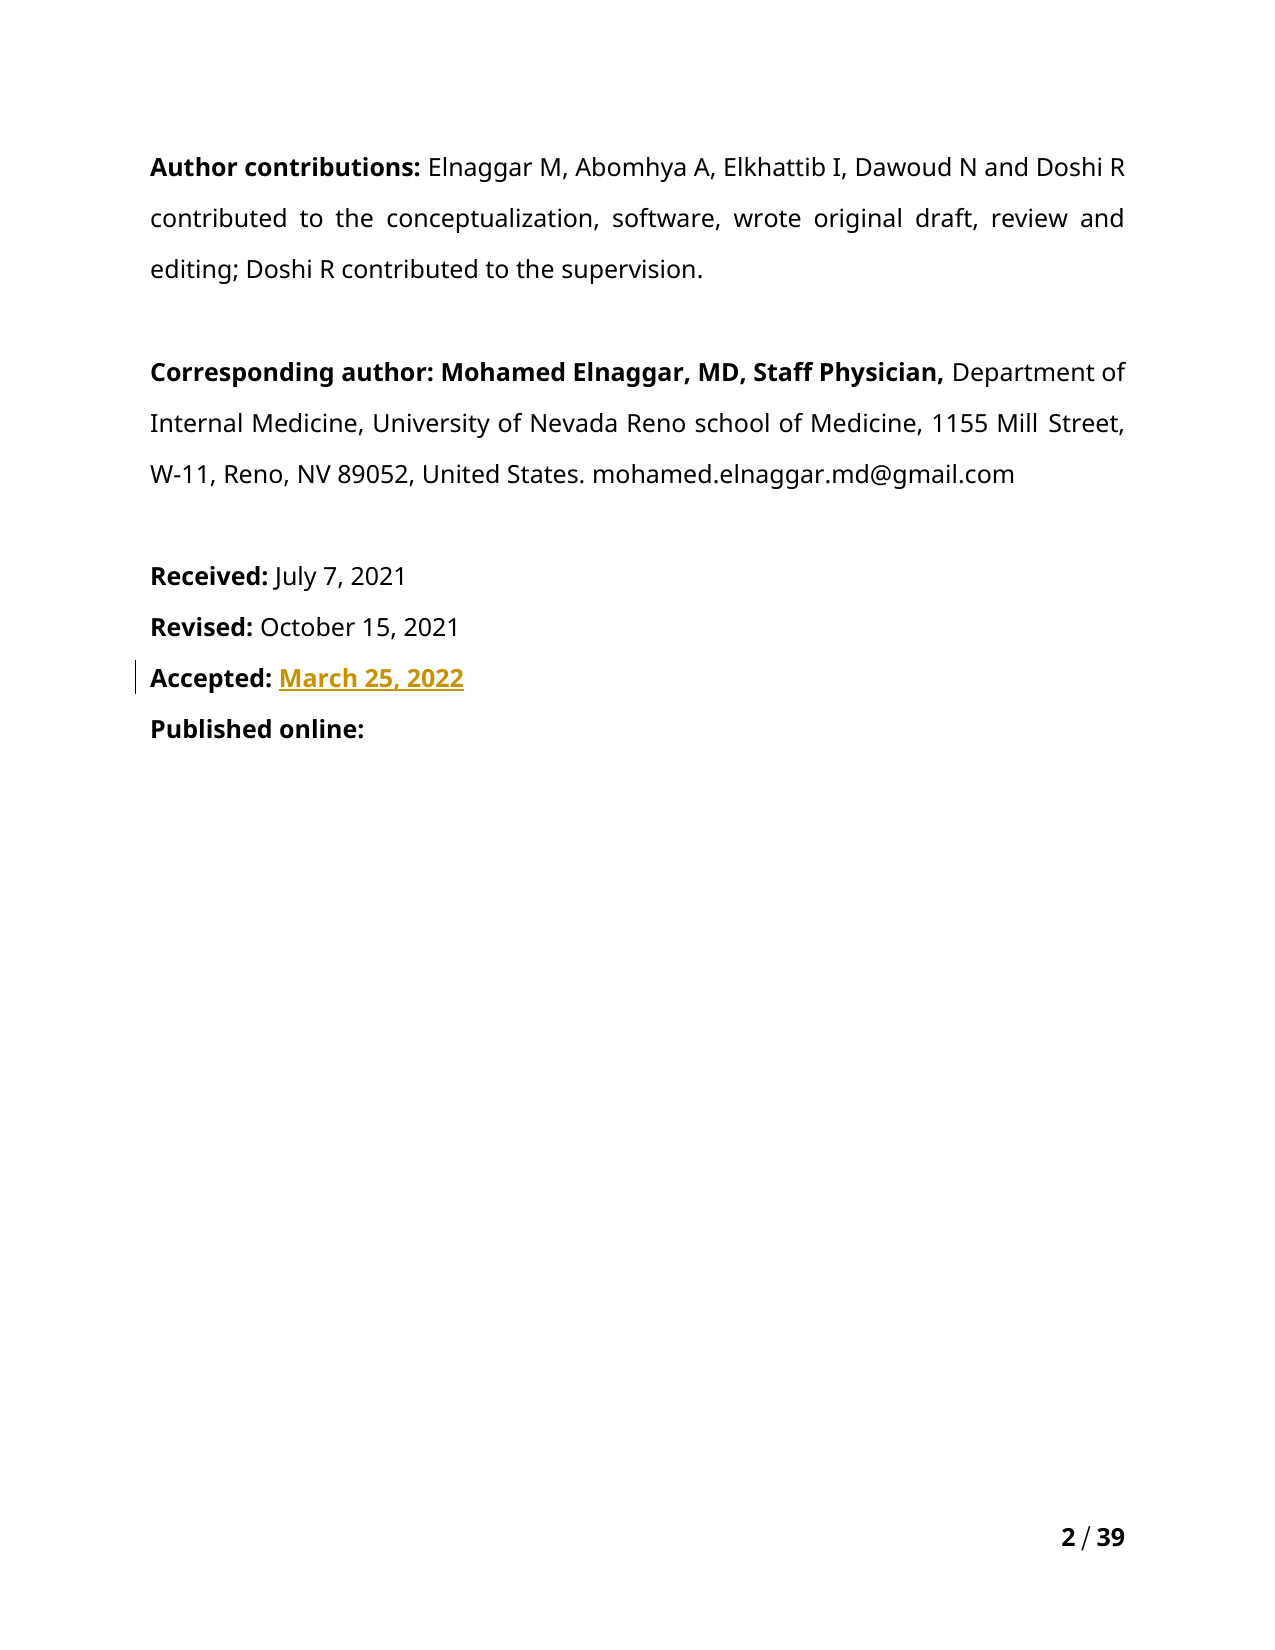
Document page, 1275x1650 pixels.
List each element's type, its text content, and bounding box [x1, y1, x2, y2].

text Revised: October 15, 2021 [150, 609, 1125, 643]
text Received: July 7, 2021 [150, 558, 1125, 592]
text Author contributions: Elnaggar M, Abomhya A, Elkhattib I, Dawoud N and Doshi R contributed to the conceptualization, software, wrote original draft, review and editing; Doshi R contributed to the supervision. [150, 150, 1125, 286]
text Published online: [150, 711, 1125, 746]
text Accepted: [150, 660, 1125, 694]
text Corresponding author: Mohamed Elnaggar, MD, Staff Physician, Department of Internal Medicine, University of Nevada Reno school of Medicine, 1155 Mill Street, W-11, Reno, NV 89052, United States. mohamed.elnaggar.md@gmail.com [150, 354, 1125, 490]
